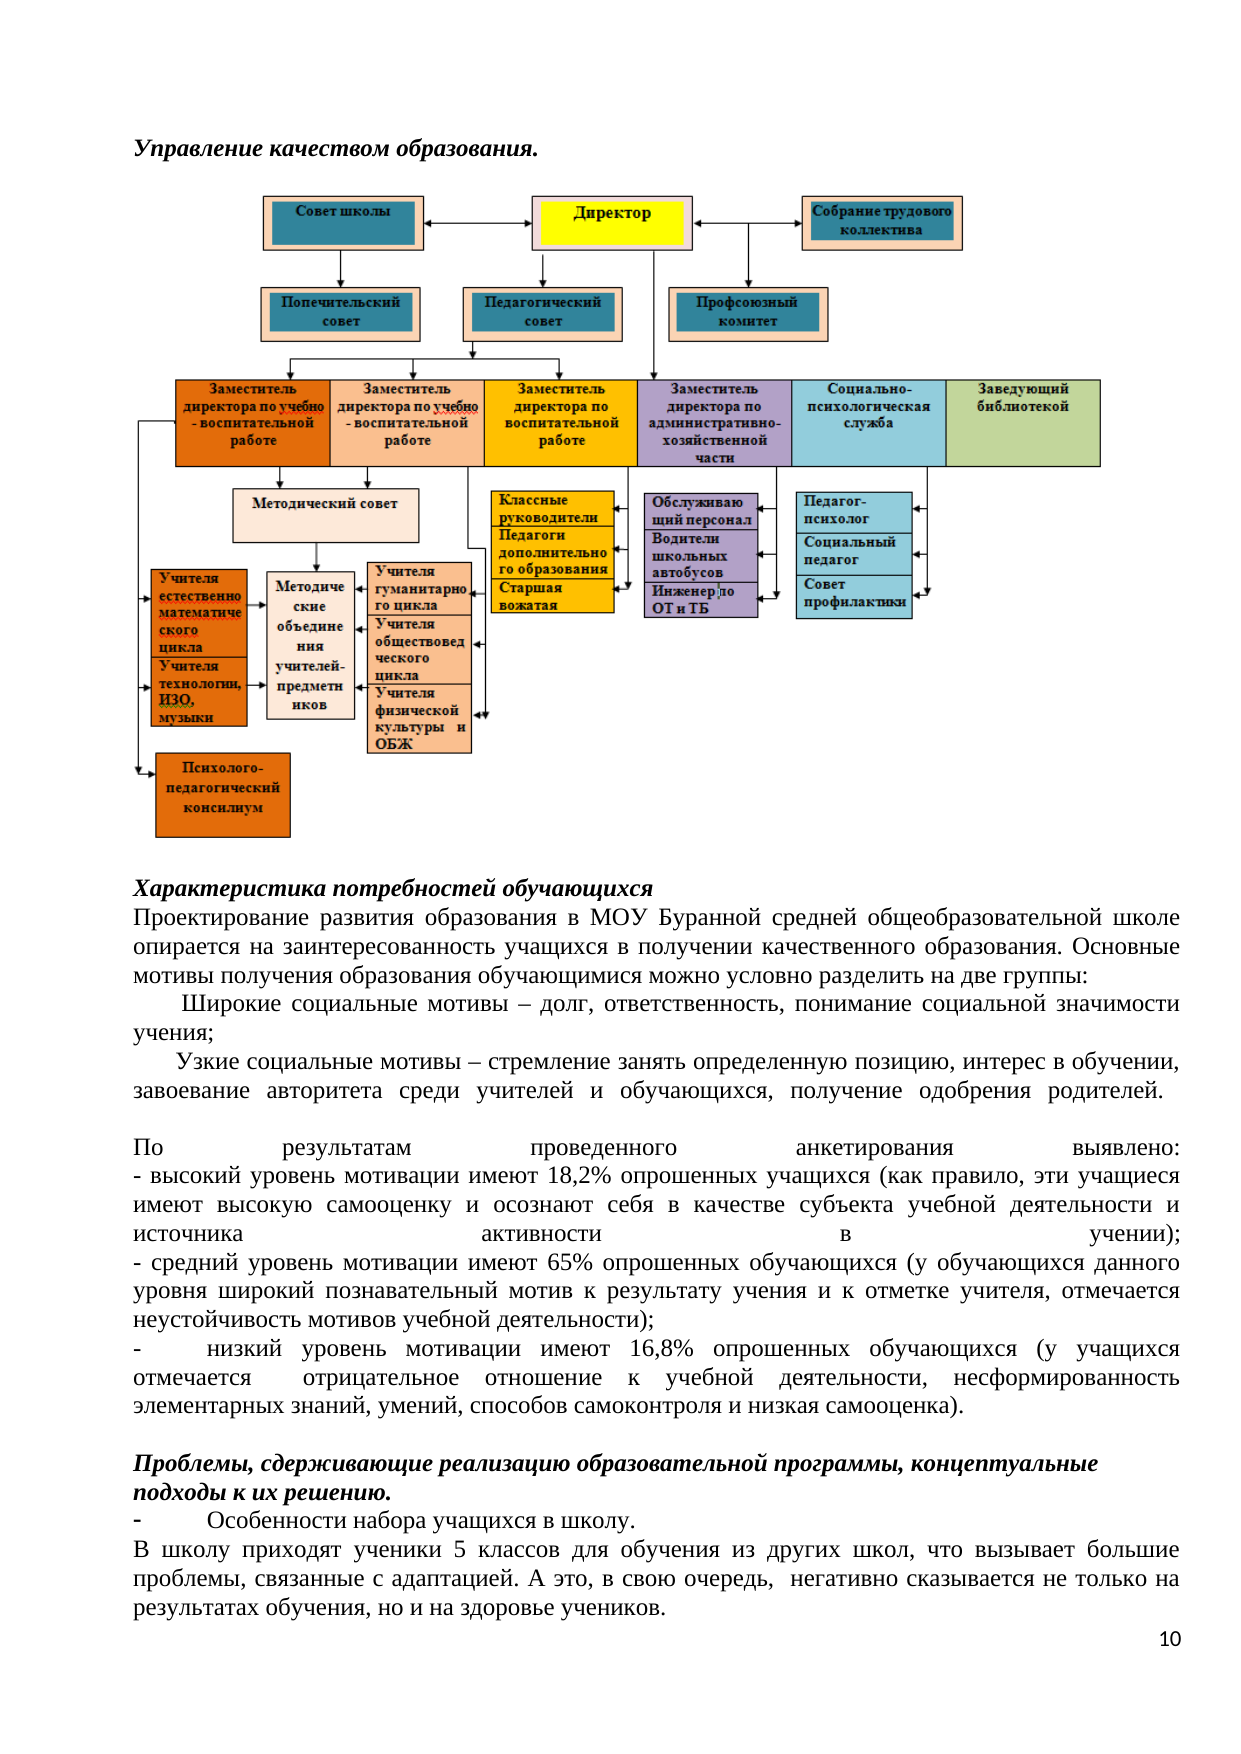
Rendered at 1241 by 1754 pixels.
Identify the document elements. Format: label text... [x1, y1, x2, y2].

list Широкие социальные мотивы – долг, ответственность, понимание социальной значимости учения; [133, 988, 1181, 1046]
subtitle Проблемы, сдерживающие реализацию образовательной программы, концептуальные подходы к их решению. [133, 1448, 1181, 1505]
list В школу приходят ученики 5 классов для обучения из других школ, что вызывает большие проблемы, связанные с адаптацией. А это, в свою очередь, негативно сказывается не только на результатах обучения, но и на здоровье учеников. [133, 1534, 1181, 1620]
list По результатам проведенного анкетирования выявлено: - высокий уровень мотивации имеют 18,2% опрошенных учащихся (как правило, эти учащиеся имеют высокую самооценку и осознают себя в качестве субъекта учебной деятельности и источника активности в учении); - средний уровень мотивации имеют 65% опрошенных обучающихся (у обучающихся данного уровня широкий познавательный мотив к результату учения и к отметке учителя, отмечается неустойчивость мотивов учебной деятельности); [133, 1132, 1181, 1333]
list Особенности набора учащихся в школу. [133, 1505, 1181, 1534]
picture [132, 190, 1108, 845]
list Характеристика потребностей обучающихся [133, 873, 1181, 902]
list Узкие социальные мотивы – стремление занять определенную позицию, интерес в обучении, завоевание авторитета среди учителей и обучающихся, получение одобрения родителей. [133, 1046, 1181, 1132]
text Управление качеством образования. [133, 133, 1181, 162]
list низкий уровень мотивации имеют 16,8% опрошенных обучающихся (у учащихся отмечается отрицательное отношение к учебной деятельности, несформированность элементарных знаний, умений, способов самоконтроля и низкая самооценка). [133, 1333, 1181, 1419]
list Проектирование развития образования в МОУ Буранной средней общеобразовательной школе опирается на заинтересованность учащихся в получении качественного образования. Основные мотивы получения образования обучающимися можно условно разделить на две группы: [133, 902, 1181, 988]
